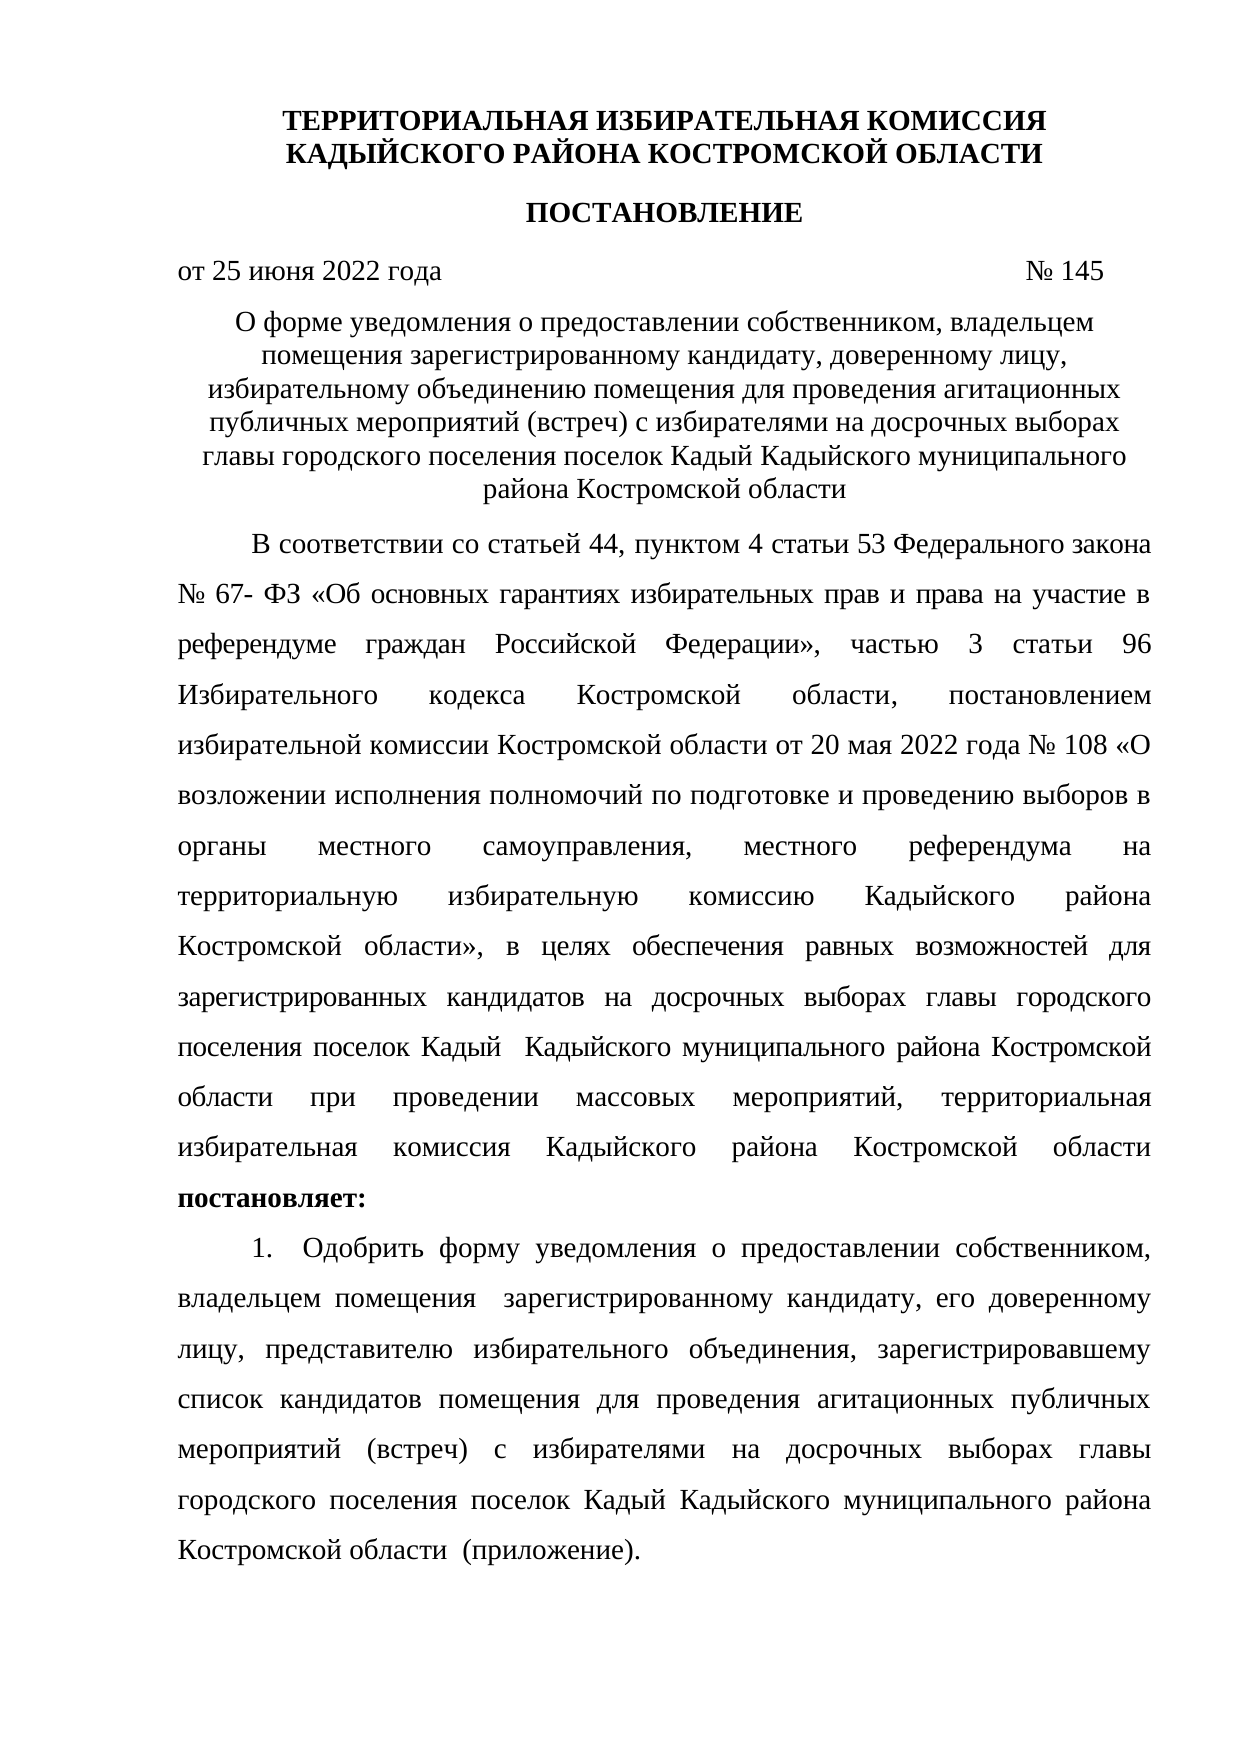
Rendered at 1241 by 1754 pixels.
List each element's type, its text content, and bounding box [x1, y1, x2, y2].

text В соответствии со статьей 44, пунктом 4 статьи 53 Федерального закона № 67- ФЗ «Об основных гарантиях избирательных прав и права на участие в референдуме граждан Российской Федерации», частью 3 статьи 96 Избирательного кодекса Костромской области, постановлением избирательной комиссии Костромской области от 20 мая 2022 года № 108 «О возложении исполнения полномочий по подготовке и проведению выборов в органы местного самоуправления, местного референдума на территориальную избирательную комиссию Кадыйского района Костромской области», в целях обеспечения равных возможностей для зарегистрированных кандидатов на досрочных выборах главы городского поселения поселок Кадый Кадыйского муниципального района Костромской области при проведении массовых мероприятий, территориальная избирательная комиссия Кадыйского района Костромской области постановляет: [177, 526, 1152, 1213]
text 1. 8Одобрить форму уведомления о предоставлении собственником, владельцем помещения зарегистрированному кандидату, его доверенному лицу, представителю избирательного объединения, зарегистрировавшему список кандидатов помещения для проведения агитационных публичных мероприятий (встреч) с избирателями на досрочных выборах главы городского поселения поселок Кадый Кадыйского муниципального района Костромской области (приложение). [177, 1230, 1152, 1566]
text от 25 июня 2022 года № 145 [177, 253, 1152, 287]
text ТЕРРИТОРИАЛЬНАЯ ИЗБИРАТЕЛЬНАЯ КОМИССИЯ [177, 103, 1152, 137]
text О форме уведомления о предоставлении собственником, владельцем помещения зарегистрированному кандидату, доверенному лицу, избирательному объединению помещения для проведения агитационных публичных мероприятий (встреч) с избирателями на досрочных выборах главы городского поселения поселок Кадый Кадыйского муниципального района Костромской области [177, 304, 1152, 505]
text ПОСТАНОВЛЕНИЕ [177, 195, 1152, 228]
text КАДЫЙСКОГО РАЙОНА КОСТРОМСКОЙ ОБЛАСТИ [177, 137, 1152, 170]
